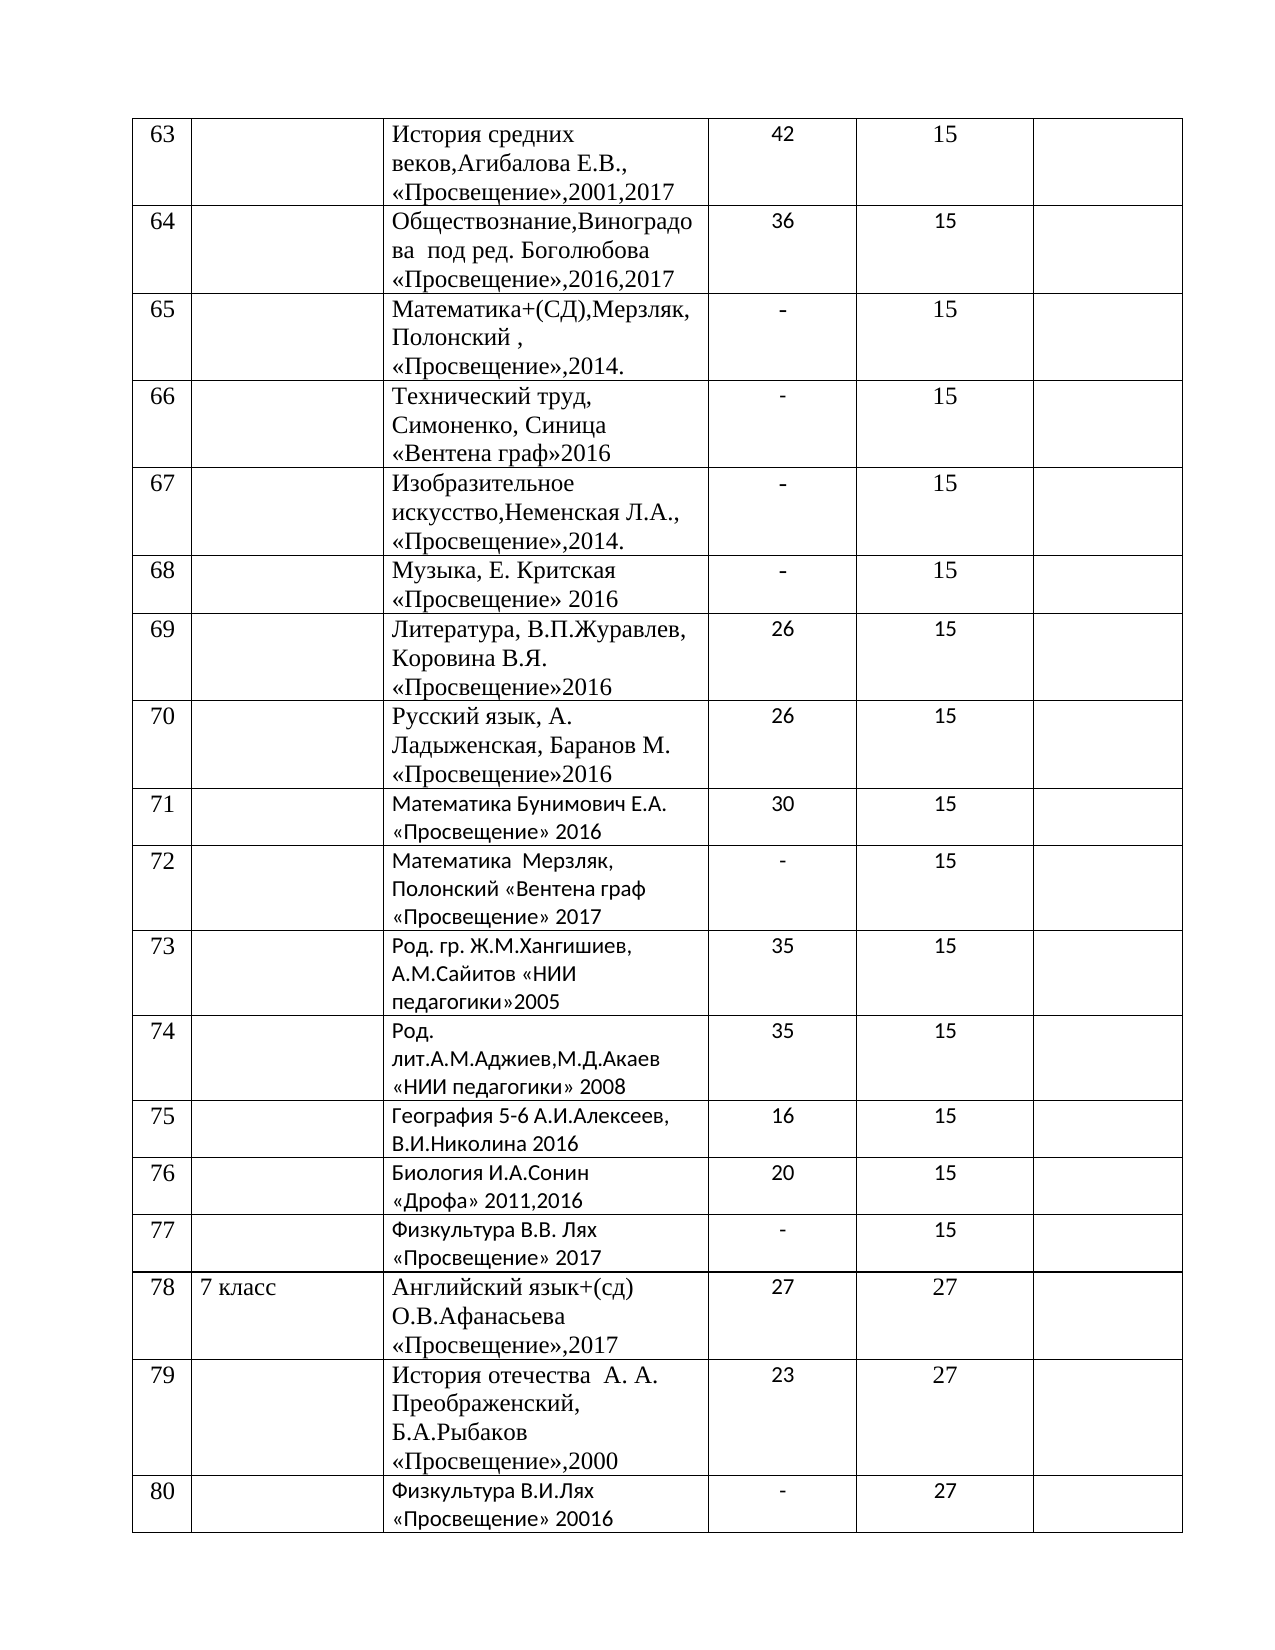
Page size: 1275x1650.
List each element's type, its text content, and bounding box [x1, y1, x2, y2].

table_cell 27 [709, 1273, 856, 1359]
table_cell [192, 846, 383, 930]
table_cell [1034, 1016, 1182, 1100]
table_cell 15 [857, 119, 1033, 205]
table_cell [1034, 206, 1182, 293]
table_cell [1034, 846, 1182, 930]
table_cell [1034, 294, 1182, 380]
table_cell [192, 468, 383, 554]
table_cell 35 [709, 931, 856, 1015]
table_cell Физкультура В.В. Лях «Просвещение» 2017 [384, 1215, 708, 1271]
table_cell [192, 931, 383, 1015]
table_cell 74 [133, 1016, 191, 1100]
table_cell Физкультура В.И.Лях «Просвещение» 20016 [384, 1476, 708, 1532]
table_cell [1034, 381, 1182, 467]
table_cell [192, 1101, 383, 1157]
table_cell Род. лит.А.М.Аджиев,М.Д.Акаев «НИИ педагогики» 2008 [384, 1016, 708, 1100]
table_cell 15 [857, 468, 1033, 554]
table_cell 63 [133, 119, 191, 205]
table_cell 15 [857, 701, 1033, 788]
table_cell 70 [133, 701, 191, 788]
table_cell [1034, 1158, 1182, 1214]
table_cell 75 [133, 1101, 191, 1157]
table_cell 15 [857, 294, 1033, 380]
table_cell [1034, 1215, 1182, 1271]
table_cell [1034, 1273, 1182, 1359]
table_cell 42 [709, 119, 856, 205]
table_cell [1034, 614, 1182, 700]
table_cell Род. гр. Ж.М.Хангишиев, А.М.Сайитов «НИИ педагогики»2005 [384, 931, 708, 1015]
table_cell [1034, 556, 1182, 613]
table_cell 69 [133, 614, 191, 700]
table_cell [1034, 931, 1182, 1015]
table_cell - [709, 381, 856, 467]
table_cell [192, 1215, 383, 1271]
table_cell 68 [133, 556, 191, 613]
table_cell История средних веков,Агибалова Е.В., «Просвещение»,2001,2017 [384, 119, 708, 205]
table_cell [1034, 119, 1182, 205]
table_cell 36 [709, 206, 856, 293]
table_cell [192, 614, 383, 700]
table_cell 15 [857, 614, 1033, 700]
table_cell 77 [133, 1215, 191, 1271]
table_cell 71 [133, 789, 191, 845]
table_cell Русский язык, А. Ладыженская, Баранов М. «Просвещение»2016 [384, 701, 708, 788]
table_cell 66 [133, 381, 191, 467]
table_cell 16 [709, 1101, 856, 1157]
table_cell [1034, 1476, 1182, 1532]
table_cell - [709, 468, 856, 554]
table_cell [1034, 468, 1182, 554]
table_cell 65 [133, 294, 191, 380]
table_cell 30 [709, 789, 856, 845]
table_cell - [709, 1476, 856, 1532]
table_cell [1034, 701, 1182, 788]
table_cell 26 [709, 614, 856, 700]
table_cell [192, 119, 383, 205]
table_cell 15 [857, 1215, 1033, 1271]
table_cell 15 [857, 1101, 1033, 1157]
table_cell 67 [133, 468, 191, 554]
table_cell Музыка, Е. Критская «Просвещение» 2016 [384, 556, 708, 613]
table_cell 15 [857, 556, 1033, 613]
table_cell 26 [709, 701, 856, 788]
table_cell История отечества А. А. Преображенский, Б.А.Рыбаков «Просвещение»,2000 [384, 1360, 708, 1475]
table_cell [192, 1158, 383, 1214]
table_cell 15 [857, 846, 1033, 930]
table_cell Обществознание,Виноградова под ред. Боголюбова «Просвещение»,2016,2017 [384, 206, 708, 293]
table_cell 72 [133, 846, 191, 930]
table_cell 27 [857, 1360, 1033, 1475]
table_cell [192, 701, 383, 788]
table_cell 15 [857, 381, 1033, 467]
table_cell [192, 556, 383, 613]
table_cell [192, 381, 383, 467]
table_cell - [709, 1215, 856, 1271]
table_cell 73 [133, 931, 191, 1015]
table_cell 76 [133, 1158, 191, 1214]
table_cell Математика Бунимович Е.А. «Просвещение» 2016 [384, 789, 708, 845]
table_cell 27 [857, 1273, 1033, 1359]
table_cell - [709, 556, 856, 613]
table_cell 15 [857, 789, 1033, 845]
table_cell [192, 1360, 383, 1475]
table_cell Литература, В.П.Журавлев, Коровина В.Я. «Просвещение»2016 [384, 614, 708, 700]
table_cell 20 [709, 1158, 856, 1214]
table_cell [1034, 1360, 1182, 1475]
table_cell - [709, 294, 856, 380]
table_cell 7 класс [192, 1273, 383, 1359]
table_cell 80 [133, 1476, 191, 1532]
table_cell 23 [709, 1360, 856, 1475]
table_cell Математика Мерзляк, Полонский «Вентена граф «Просвещение» 2017 [384, 846, 708, 930]
table_cell [192, 206, 383, 293]
table_cell 64 [133, 206, 191, 293]
table_cell 35 [709, 1016, 856, 1100]
table_cell Биология И.А.Сонин «Дрофа» 2011,2016 [384, 1158, 708, 1214]
table_cell 78 [133, 1273, 191, 1359]
table_cell Математика+(СД),Мерзляк, Полонский , «Просвещение»,2014. [384, 294, 708, 380]
table_cell Английский язык+(сд) О.В.Афанасьева «Просвещение»,2017 [384, 1273, 708, 1359]
table_cell 15 [857, 931, 1033, 1015]
table_cell [192, 789, 383, 845]
table_cell [1034, 789, 1182, 845]
table_cell - [709, 846, 856, 930]
table_cell 15 [857, 1016, 1033, 1100]
table_cell [192, 1016, 383, 1100]
table_cell [192, 1476, 383, 1532]
table_cell 15 [857, 1158, 1033, 1214]
table_cell Изобразительное искусство,Неменская Л.А., «Просвещение»,2014. [384, 468, 708, 554]
table_cell 27 [857, 1476, 1033, 1532]
table_cell [192, 294, 383, 380]
table_cell Технический труд, Симоненко, Синица «Вентена граф»2016 [384, 381, 708, 467]
table_cell [1034, 1101, 1182, 1157]
table_cell 15 [857, 206, 1033, 293]
table_cell География 5-6 А.И.Алексеев, В.И.Николина 2016 [384, 1101, 708, 1157]
table_cell 79 [133, 1360, 191, 1475]
